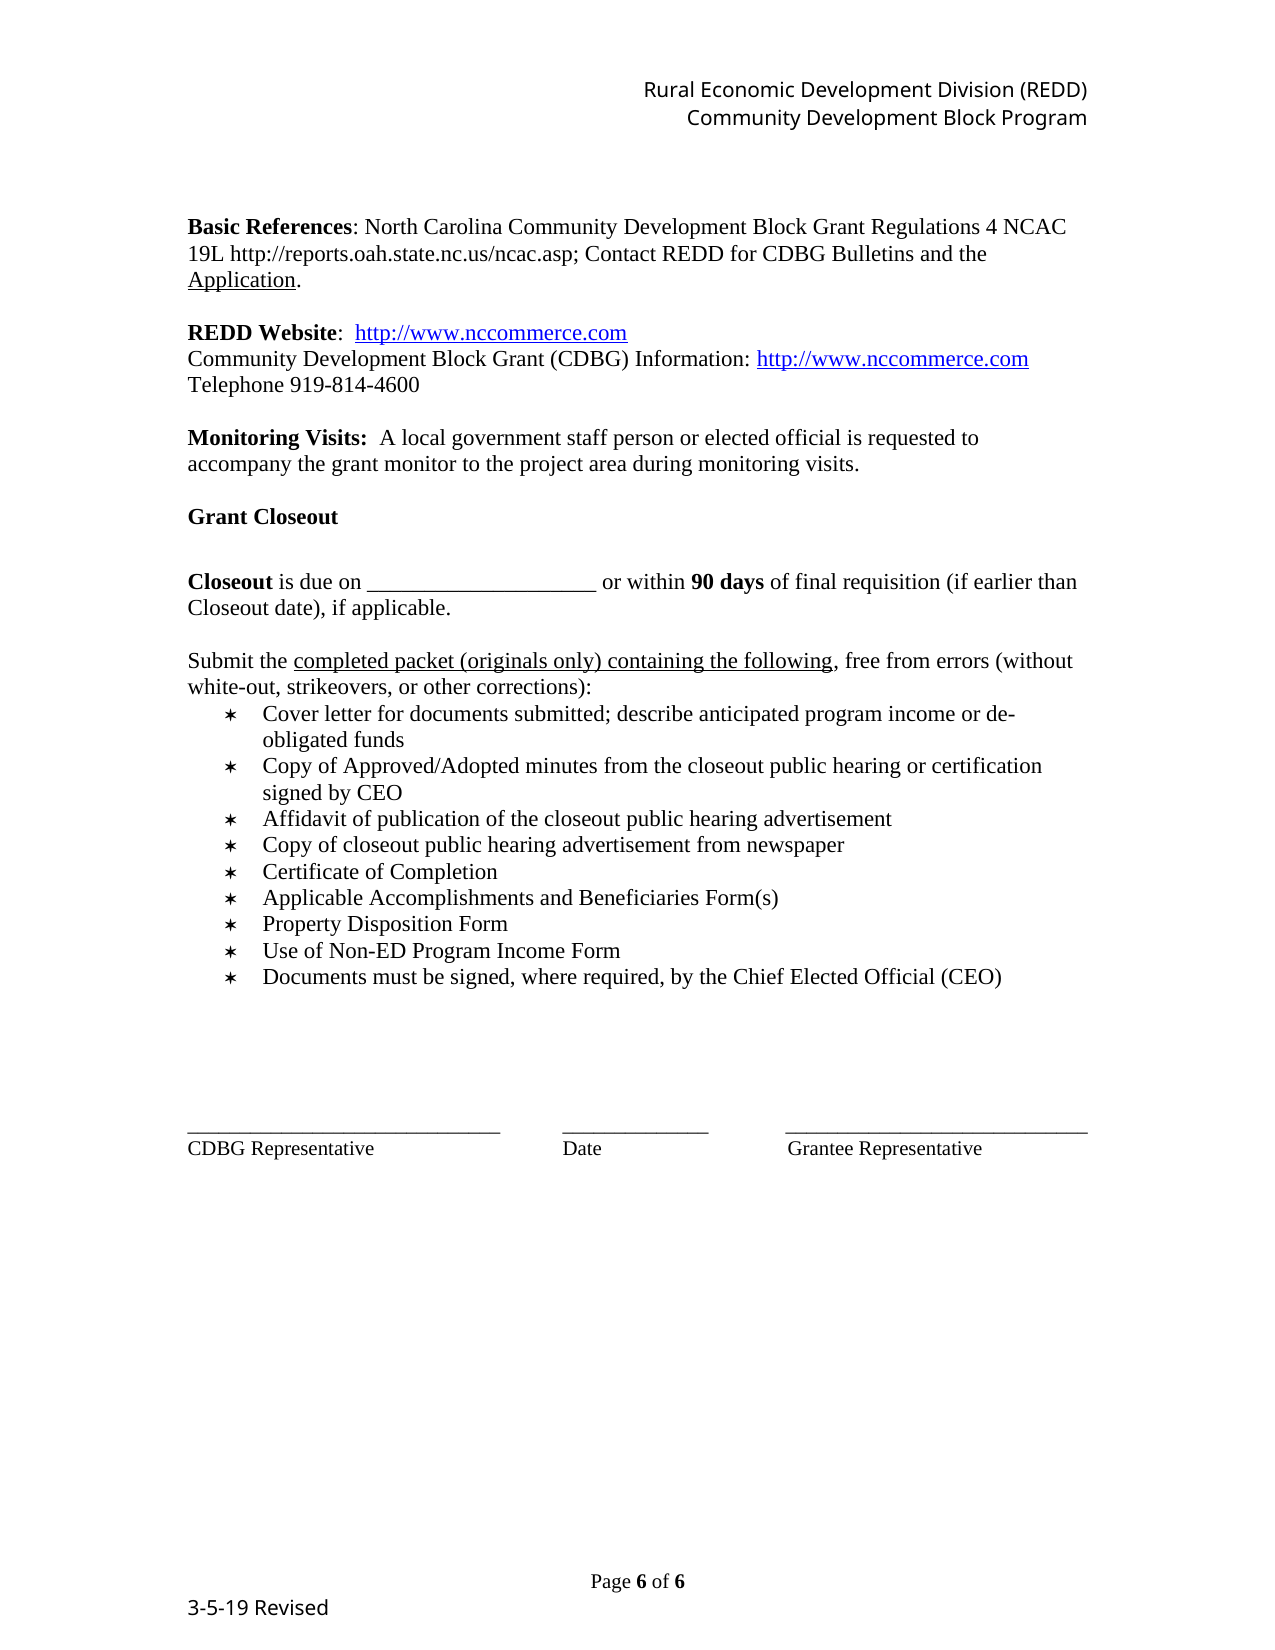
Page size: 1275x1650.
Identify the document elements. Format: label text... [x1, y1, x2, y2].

list Cover letter for documents submitted; describe anticipated program income or de-obligated funds [225, 700, 1087, 752]
subtitle Grant Closeout [187, 503, 1087, 529]
text Monitoring Visits: A local government staff person or elected official is requested to accompany the grant monitor to the project area during monitoring visits. [187, 424, 1087, 477]
text REDD Website: http://www.nccommerce.com [187, 319, 1087, 345]
text Basic References: North Carolina Community Development Block Grant Regulations 4 NCAC 19L http://reports.oah.state.nc.us/ncac.asp; Contact REDD for CDBG Bulletins and the Application. [187, 213, 1087, 292]
list Use of Non-ED Program Income Form [225, 937, 1087, 963]
list Certificate of Completion [225, 858, 1087, 884]
list Property Disposition Form [225, 911, 1087, 937]
list Copy of closeout public hearing advertisement from newspaper [225, 831, 1087, 858]
text CDBG Representative Date Grantee Representative [187, 1136, 1087, 1160]
text ______________________________ ______________ _____________________________ [187, 1112, 1087, 1136]
list Copy of Approved/Adopted minutes from the closeout public hearing or certification signed by CEO [225, 752, 1087, 805]
list Affidavit of publication of the closeout public hearing advertisement [225, 805, 1087, 831]
list Documents must be signed, where required, by the Chief Elected Official (CEO) [225, 963, 1087, 989]
subtitle Closeout is due on ____________________ or within 90 days of final requisition (if earlier than Closeout date), if applicable. [187, 568, 1087, 621]
list Applicable Accomplishments and Beneficiaries Form(s) [225, 884, 1087, 911]
text Community Development Block Grant (CDBG) Information: http://www.nccommerce.com [187, 345, 1087, 371]
text Telephone 919-814-4600 [187, 371, 1087, 398]
text Submit the completed packet (originals only) containing the following, free from errors (without white-out, strikeovers, or other corrections): [187, 647, 1087, 700]
